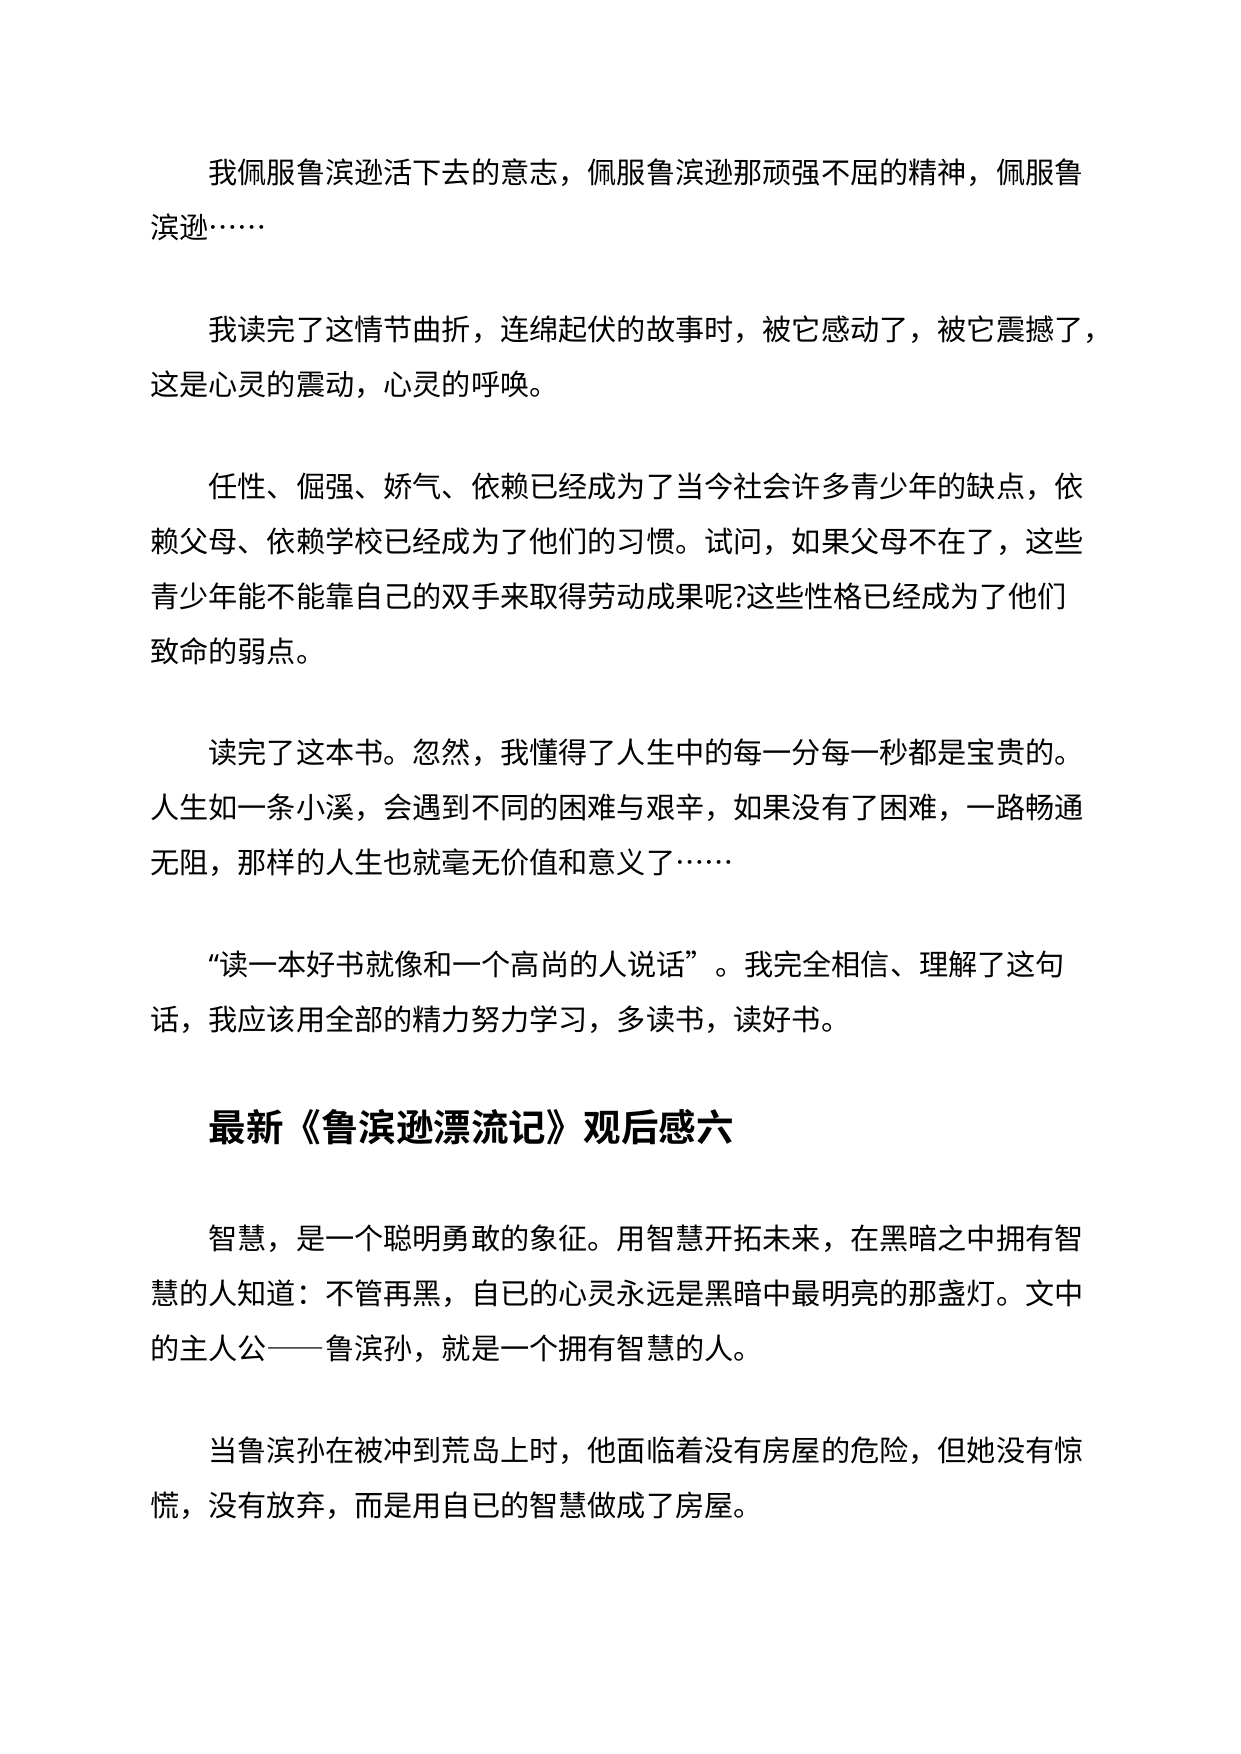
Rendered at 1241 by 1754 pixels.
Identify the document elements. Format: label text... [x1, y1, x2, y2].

text 当鲁滨孙在被冲到荒岛上时，他面临着没有房屋的危险，但她没有惊慌，没有放弃，而是用自已的智慧做成了房屋。 [150, 1427, 1090, 1524]
text “读一本好书就像和一个高尚的人说话”。我完全相信、理解了这句话，我应该用全部的精力努力学习，多读书，读好书。 [150, 941, 1090, 1039]
text 最新《鲁滨逊漂流记》观后感六 [150, 1098, 1090, 1152]
text 智慧，是一个聪明勇敢的象征。用智慧开拓未来，在黑暗之中拥有智慧的人知道：不管再黑，自已的心灵永远是黑暗中最明亮的那盏灯。文中的主人公——鲁滨孙，就是一个拥有智慧的人。 [150, 1216, 1090, 1368]
text 任性、倔强、娇气、依赖已经成为了当今社会许多青少年的缺点，依赖父母、依赖学校已经成为了他们的习惯。试问，如果父母不在了，这些青少年能不能靠自己的双手来取得劳动成果呢?这些性格已经成为了他们致命的弱点。 [150, 463, 1090, 670]
text 我佩服鲁滨逊活下去的意志，佩服鲁滨逊那顽强不屈的精神，佩服鲁滨逊…… [150, 150, 1090, 247]
text 我读完了这情节曲折，连绵起伏的故事时，被它感动了，被它震撼了，这是心灵的震动，心灵的呼唤。 [150, 307, 1090, 404]
text 读完了这本书。忽然，我懂得了人生中的每一分每一秒都是宝贵的。人生如一条小溪，会遇到不同的困难与艰辛，如果没有了困难，一路畅通无阻，那样的人生也就毫无价值和意义了…… [150, 730, 1090, 882]
